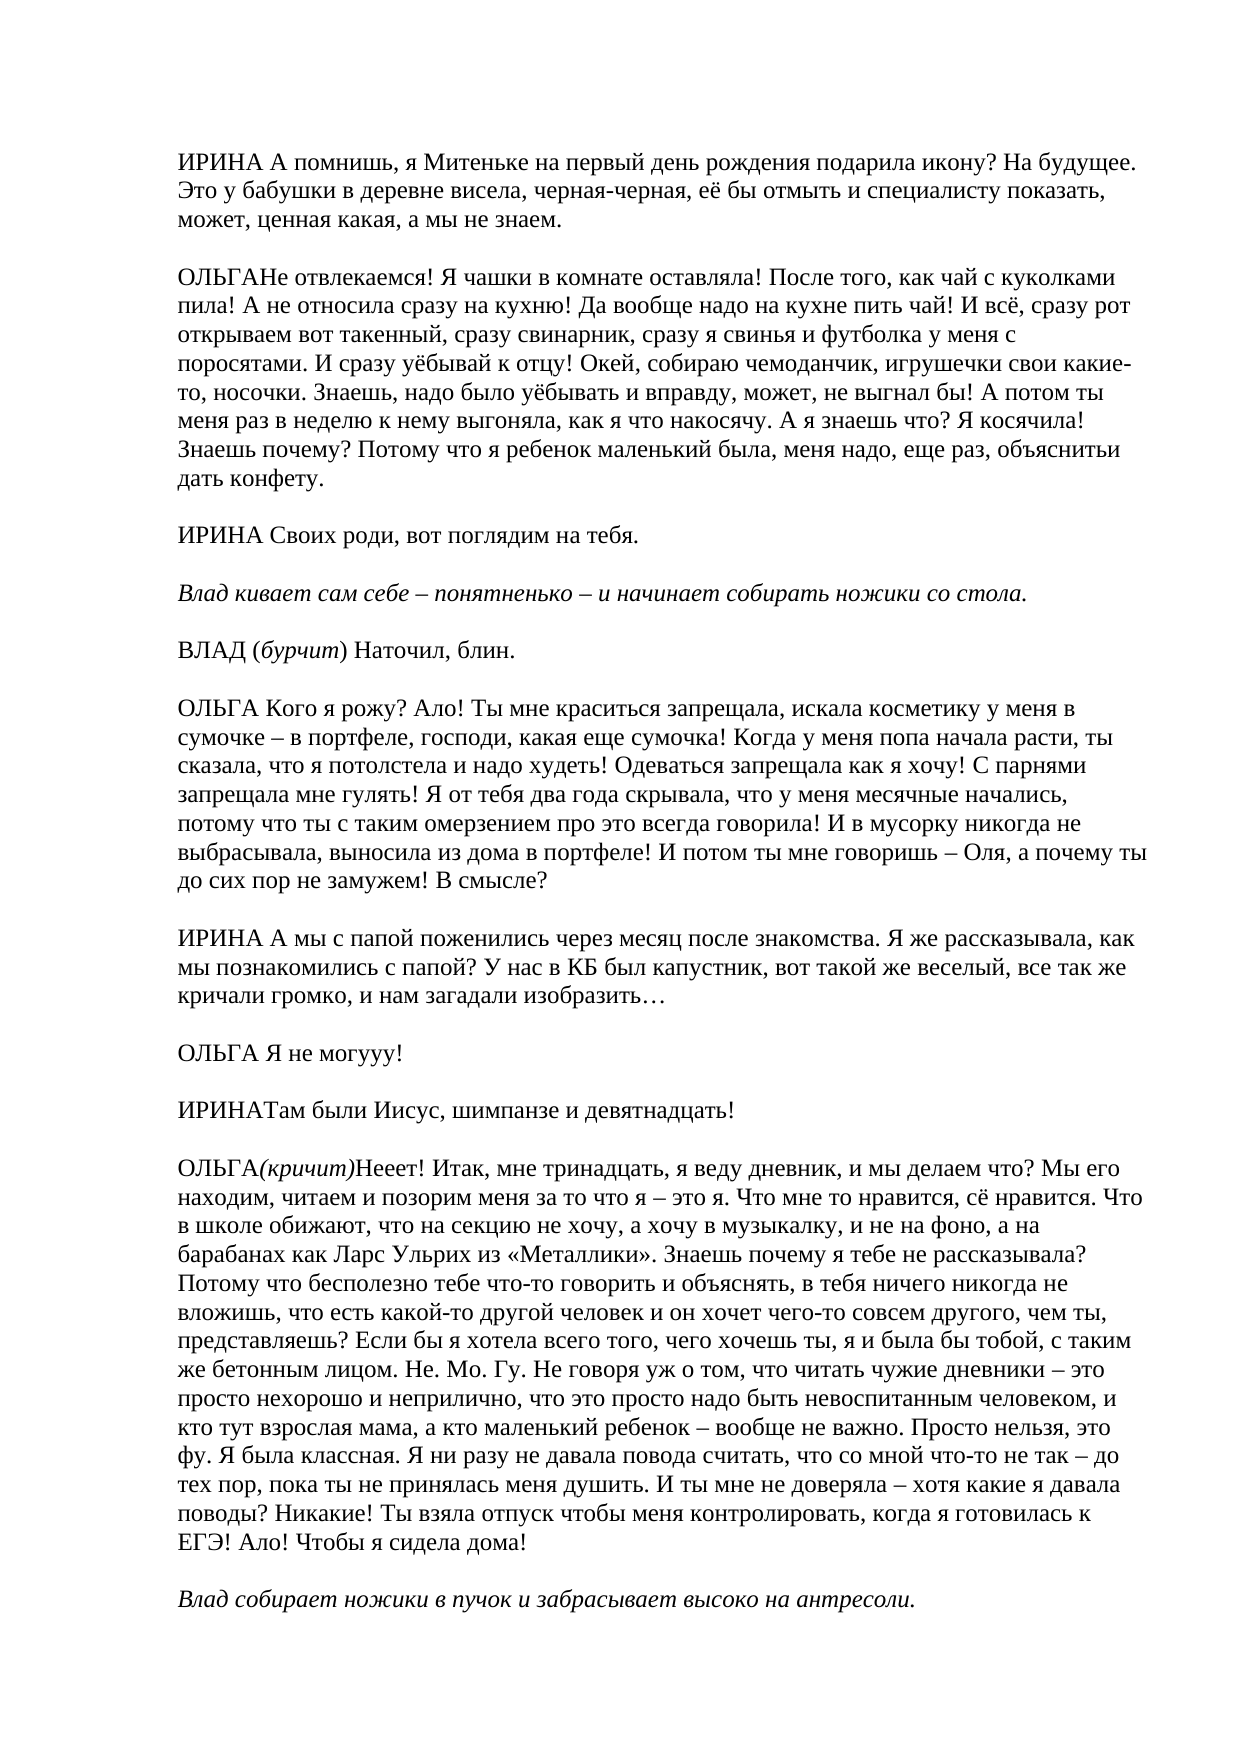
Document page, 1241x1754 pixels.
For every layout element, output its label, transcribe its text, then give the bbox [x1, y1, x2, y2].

text ВЛАД (бурчит) Наточил, блин. [177, 636, 1152, 664]
text ОЛЬГА Я не могууу! [177, 1038, 1152, 1067]
text ИРИНА А помнишь, я Митеньке на первый день рождения подарила икону? На будущее. Это у бабушки в деревне висела, черная-черная, её бы отмыть и специалисту показать, может, ценная какая, а мы не знаем. [177, 147, 1152, 233]
text ОЛЬГА(кричит)Нееет! Итак, мне тринадцать, я веду дневник, и мы делаем что? Мы его находим, читаем и позорим меня за то что я – это я. Что мне то нравится, сё нравится. Что в школе обижают, что на секцию не хочу, а хочу в музыкалку, и не на фоно, а на барабанах как Ларс Ульрих из «Металлики». Знаешь почему я тебе не рассказывала? Потому что бесполезно тебе что-то говорить и объяснять, в тебя ничего никогда не вложишь, что есть какой-то другой человек и он хочет чего-то совсем другого, чем ты, представляешь? Если бы я хотела всего того, чего хочешь ты, я и была бы тобой, с таким же бетонным лицом. Не. Мо. Гу. Не говоря уж о том, что читать чужие дневники – это просто нехорошо и неприлично, что это просто надо быть невоспитанным человеком, и кто тут взрослая мама, а кто маленький ребенок – вообще не важно. Просто нельзя, это фу. Я была классная. Я ни разу не давала повода считать, что со мной что-то не так – до тех пор, пока ты не принялась меня душить. И ты мне не доверяла – хотя какие я давала поводы? Никакие! Ты взяла отпуск чтобы меня контролировать, когда я готовилась к ЕГЭ! Ало! Чтобы я сидела дома! [177, 1153, 1152, 1556]
text Влад кивает сам себе – понятненько – и начинает собирать ножики со стола. [177, 578, 1152, 607]
text ИРИНА А мы с папой поженились через месяц после знакомства. Я же рассказывала, как мы познакомились с папой? У нас в КБ был капустник, вот такой же веселый, все так же кричали громко, и нам загадали изобразить… [177, 923, 1152, 1009]
text ОЛЬГАНе отвлекаемся! Я чашки в комнате оставляла! После того, как чай с куколками пила! А не относила сразу на кухню! Да вообще надо на кухне пить чай! И всё, сразу рот открываем вот такенный, сразу свинарник, сразу я свинья и футболка у меня с поросятами. И сразу уёбывай к отцу! Окей, собираю чемоданчик, игрушечки свои какие-то, носочки. Знаешь, надо было уёбывать и вправду, может, не выгнал бы! А потом ты меня раз в неделю к нему выгоняла, как я что накосячу. А я знаешь что? Я косячила! Знаешь почему? Потому что я ребенок маленький была, меня надо, еще раз, объяснитьи дать конфету. [177, 262, 1152, 492]
text ИРИНАТам были Иисус, шимпанзе и девятнадцать! [177, 1096, 1152, 1124]
text ОЛЬГА Кого я рожу? Ало! Ты мне краситься запрещала, искала косметику у меня в сумочке – в портфеле, господи, какая еще сумочка! Когда у меня попа начала расти, ты сказала, что я потолстела и надо худеть! Одеваться запрещала как я хочу! С парнями запрещала мне гулять! Я от тебя два года скрывала, что у меня месячные начались, потому что ты с таким омерзением про это всегда говорила! И в мусорку никогда не выбрасывала, выносила из дома в портфеле! И потом ты мне говоришь – Оля, а почему ты до сих пор не замужем! В смысле? [177, 693, 1152, 894]
text Влад собирает ножики в пучок и забрасывает высоко на антресоли. [177, 1584, 1152, 1613]
text ИРИНА Своих роди, вот поглядим на тебя. [177, 521, 1152, 549]
